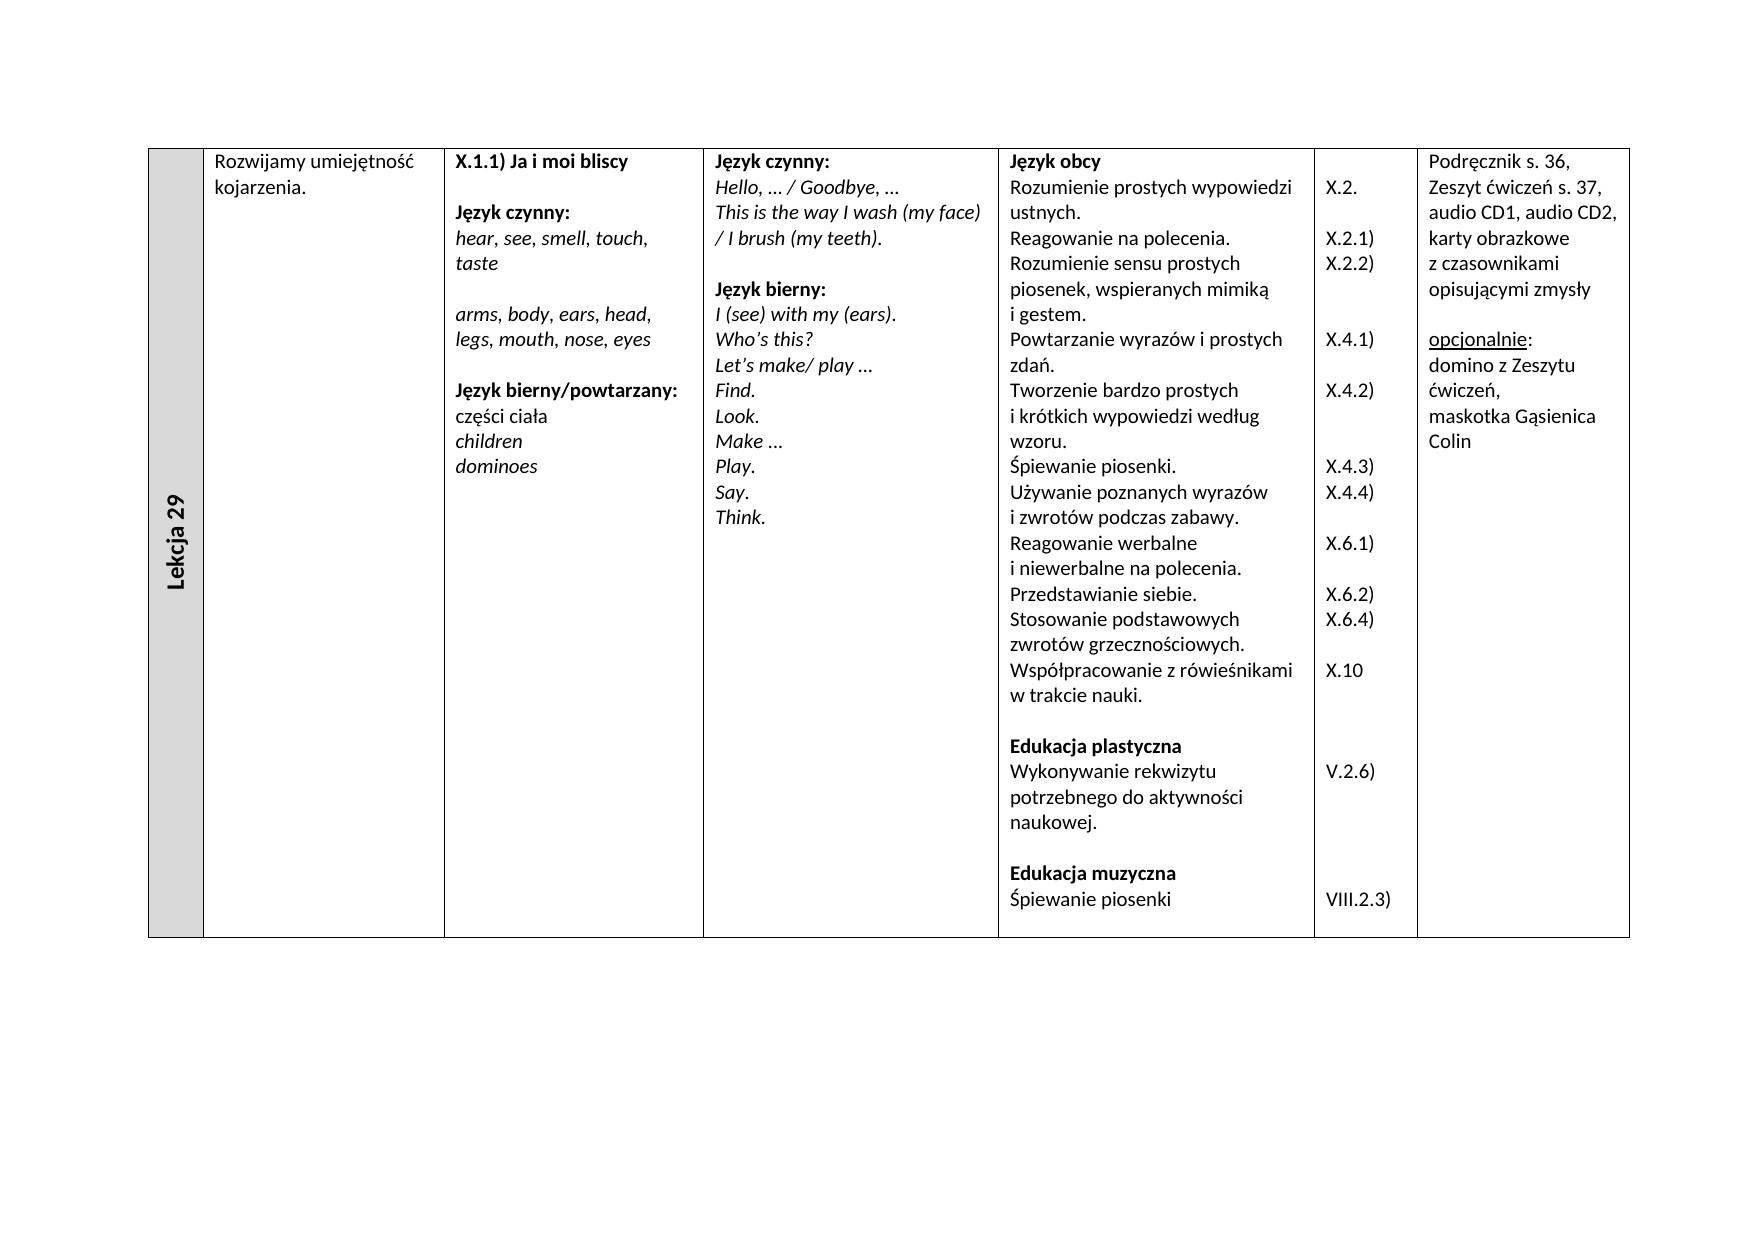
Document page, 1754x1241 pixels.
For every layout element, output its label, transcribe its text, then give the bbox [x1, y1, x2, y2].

table_cell X.2. X.2.1) X.2.2) X.4.1) X.4.2) X.4.3) X.4.4) X.6.1) X.6.2) X.6.4) X.10 V.2.6) VIII.2.3) [1315, 149, 1417, 937]
table_cell Język obcy Rozumienie prostych wypowiedzi ustnych. Reagowanie na polecenia. Rozumienie sensu prostych piosenek, wspieranych mimiką i gestem. Powtarzanie wyrazów i prostych zdań. Tworzenie bardzo prostych i krótkich wypowiedzi według wzoru. Śpiewanie piosenki. Używanie poznanych wyrazów i zwrotów podczas zabawy. Reagowanie werbalne i niewerbalne na polecenia. Przedstawianie siebie. Stosowanie podstawowych zwrotów grzecznościowych. Współpracowanie z rówieśnikami w trakcie nauki. Edukacja plastyczna Wykonywanie rekwizytu potrzebnego do aktywności naukowej. Edukacja muzyczna Śpiewanie piosenki [999, 149, 1314, 937]
table_cell Rozwijamy umiejętność kojarzenia. [204, 149, 444, 937]
table_cell Podręcznik s. 36, Zeszyt ćwiczeń s. 37, audio CD1, audio CD2, karty obrazkowe z czasownikami opisującymi zmysły opcjonalnie: domino z Zeszytu ćwiczeń, maskotka Gąsienica Colin [1418, 149, 1629, 937]
table_cell Lekcja 29 [149, 149, 203, 937]
table_cell Język czynny: Hello, … / Goodbye, … This is the way I wash (my face) / I brush (my teeth). Język bierny: I (see) with my (ears). Who’s this? Let’s make/ play … Find. Look. Make ... Play. Say. Think. [704, 149, 998, 937]
table_cell X.1.1) Ja i moi bliscy Język czynny: hear, see, smell, touch, taste arms, body, ears, head, legs, mouth, nose, eyes Język bierny/powtarzany: części ciała children dominoes [445, 149, 703, 937]
